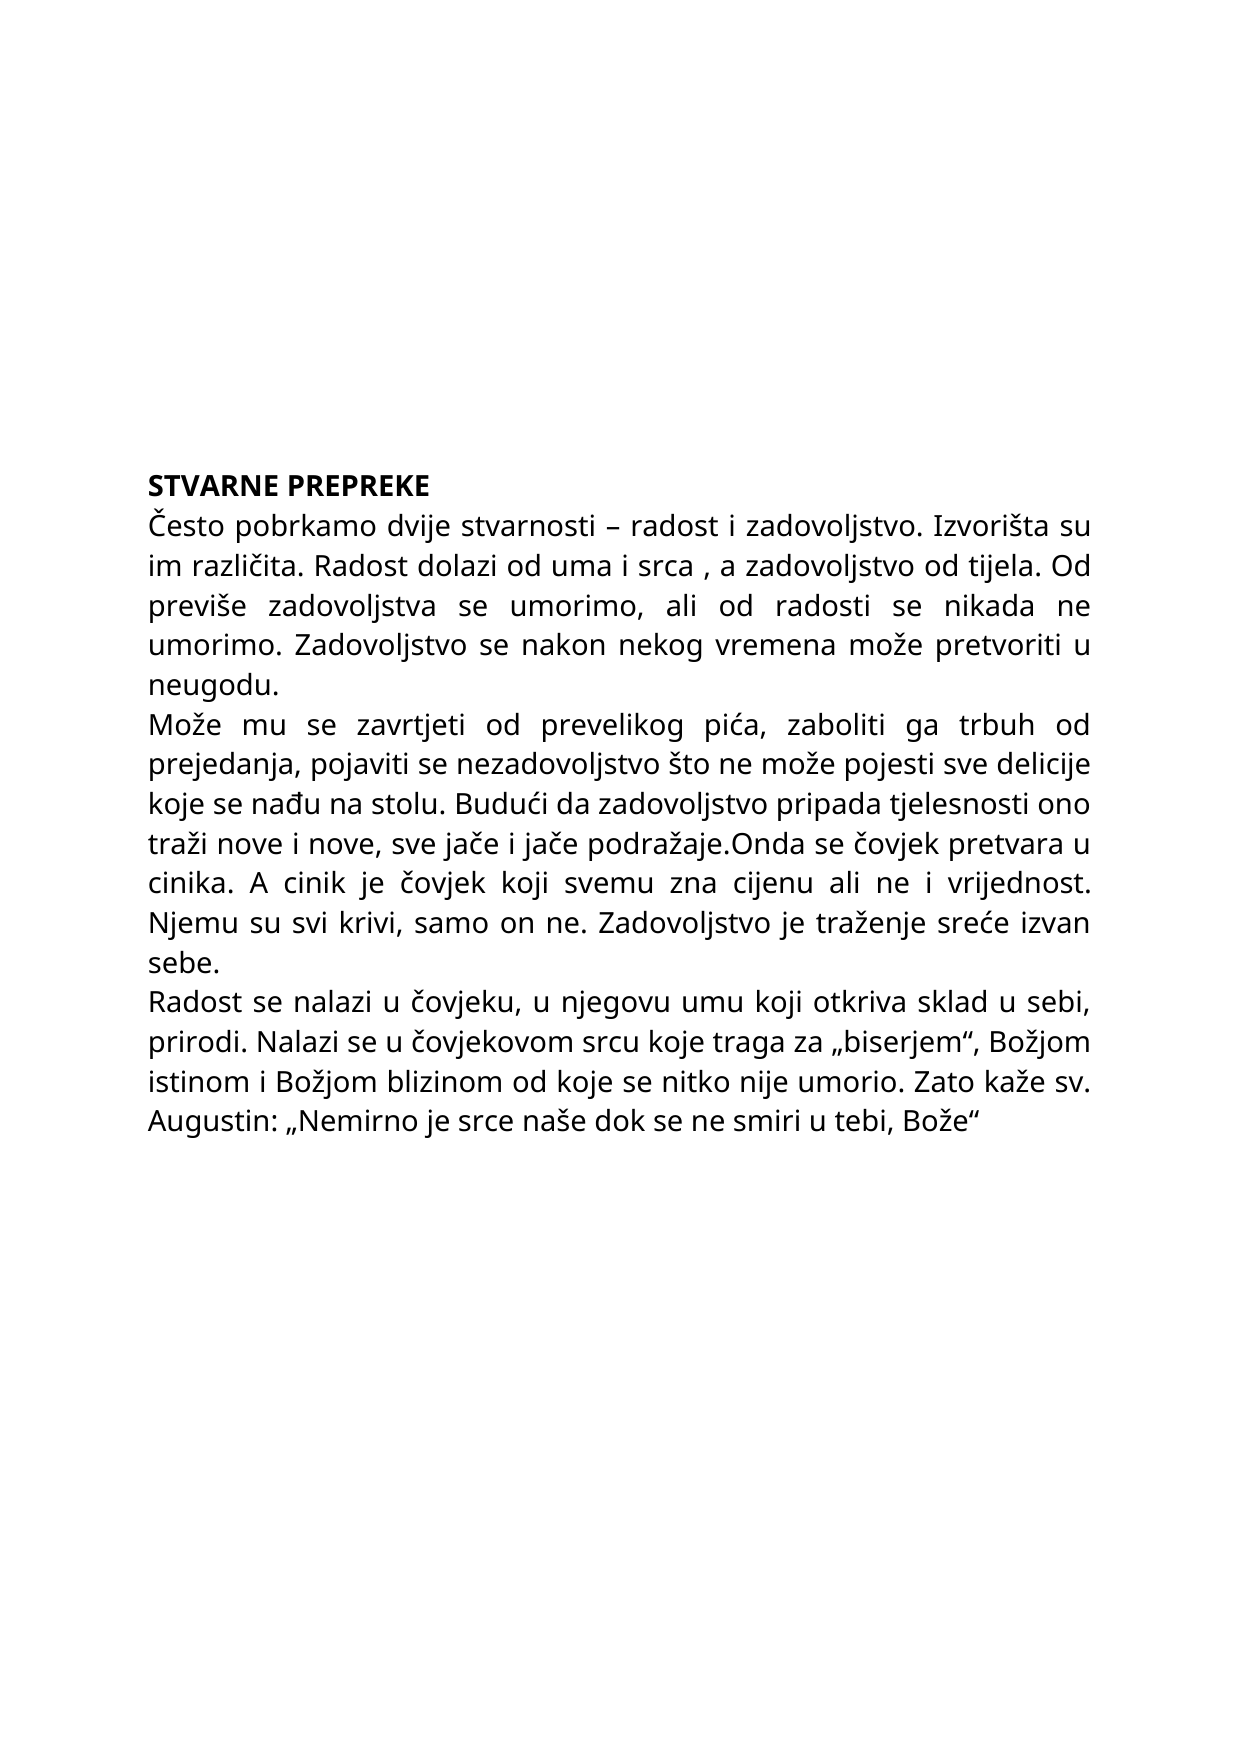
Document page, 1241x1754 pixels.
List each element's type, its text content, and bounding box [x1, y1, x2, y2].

text Često pobrkamo dvije stvarnosti – radost i zadovoljstvo. Izvorišta su im različita. Radost dolazi od uma i srca , a zadovoljstvo od tijela. Od previše zadovoljstva se umorimo, ali od radosti se nikada ne umorimo. Zadovoljstvo se nakon nekog vremena može pretvoriti u neugodu. [148, 505, 1093, 704]
text STVARNE PREPREKE [148, 466, 1093, 505]
text Može mu se zavrtjeti od prevelikog pića, zaboliti ga trbuh od prejedanja, pojaviti se nezadovoljstvo što ne može pojesti sve delicije koje se nađu na stolu. Budući da zadovoljstvo pripada tjelesnosti ono traži nove i nove, sve jače i jače podražaje.Onda se čovjek pretvara u cinika. A cinik je čovjek koji svemu zna cijenu ali ne i vrijednost. Njemu su svi krivi, samo on ne. Zadovoljstvo je traženje sreće izvan sebe. [148, 704, 1093, 982]
text Radost se nalazi u čovjeku, u njegovu umu koji otkriva sklad u sebi, prirodi. Nalazi se u čovjekovom srcu koje traga za „biserjem“, Božjom istinom i Božjom blizinom od koje se nitko nije umorio. Zato kaže sv. Augustin: „Nemirno je srce naše dok se ne smiri u tebi, Bože“ [148, 982, 1093, 1140]
